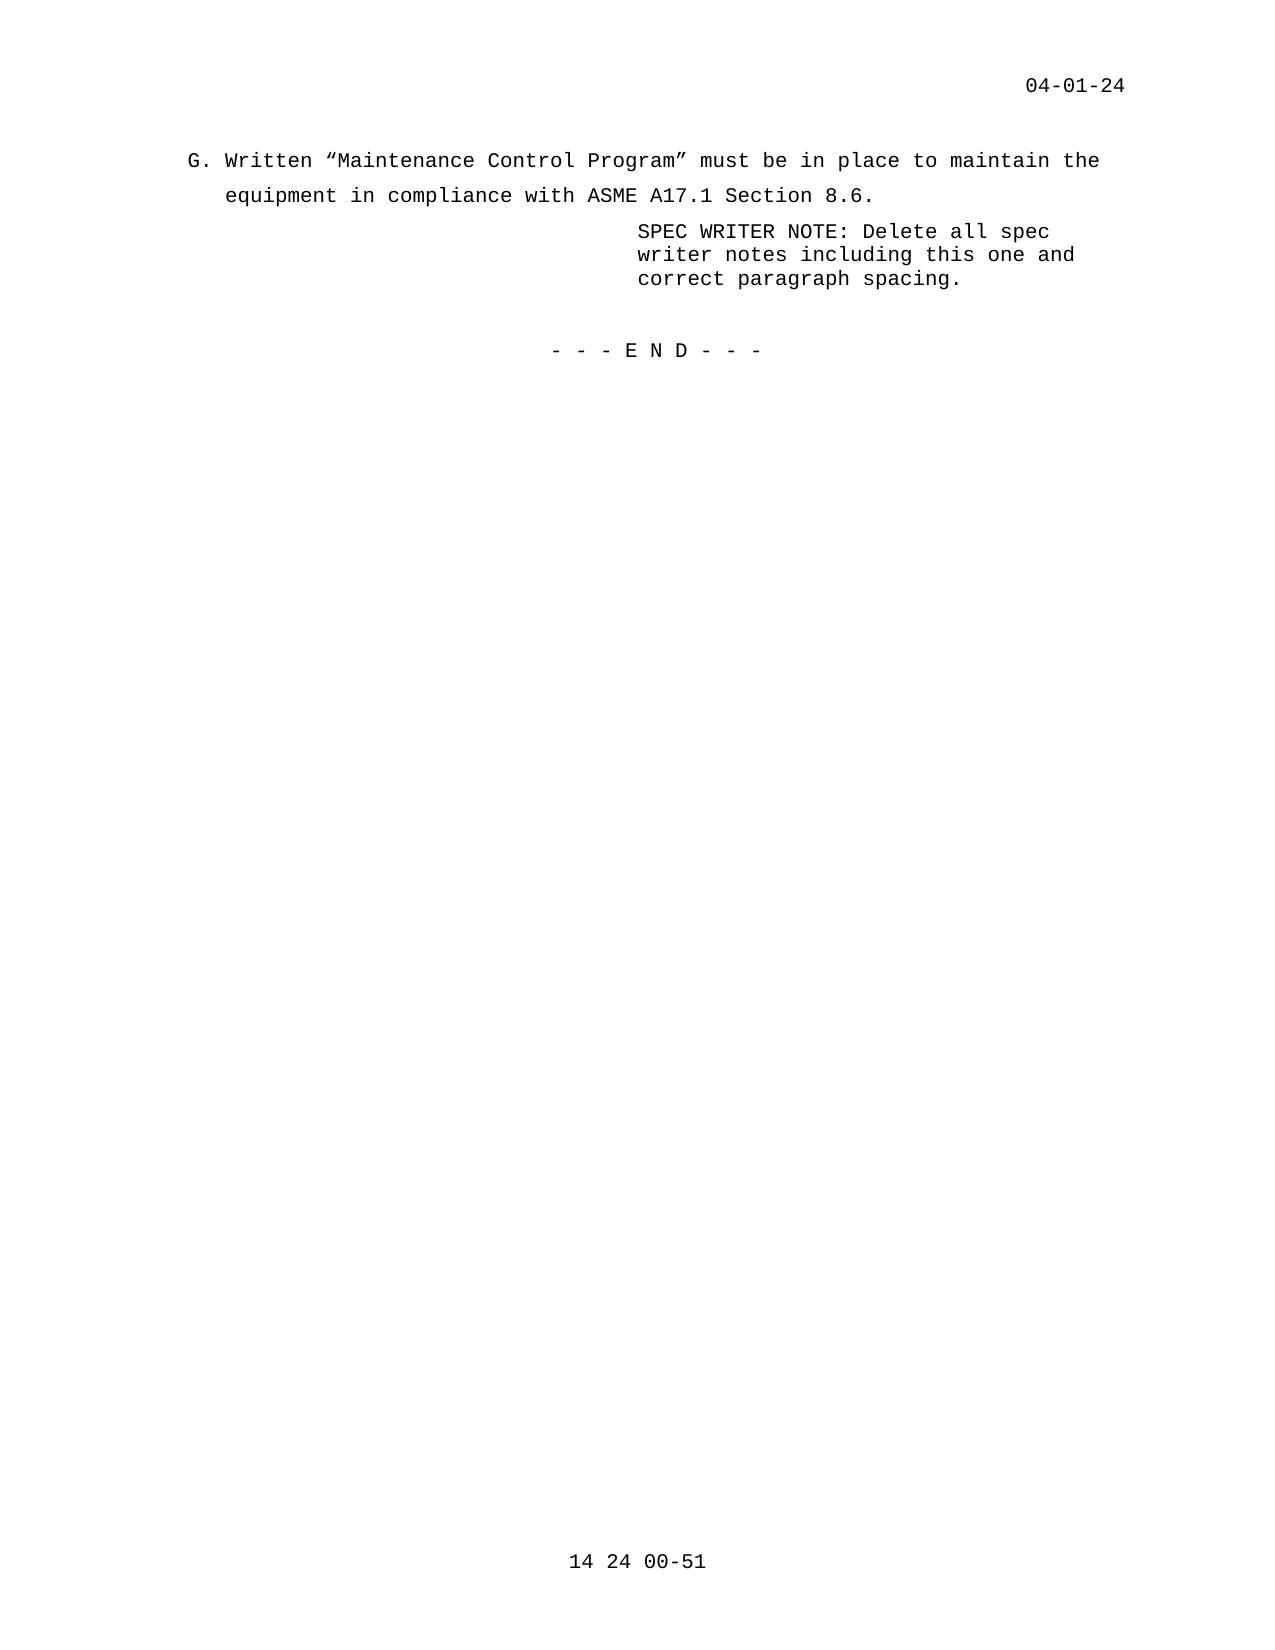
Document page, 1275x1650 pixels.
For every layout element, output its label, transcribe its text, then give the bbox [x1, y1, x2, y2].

text SPEC WRITER NOTE: Delete all spec writer notes including this one and correct paragraph spacing. [637, 221, 1125, 292]
text G. Written “Maintenance Control Program” must be in place to maintain the equipment in compliance with ASME A17.1 Section 8.6. [187, 150, 1125, 209]
text - - - E N D - - - [187, 340, 1125, 364]
